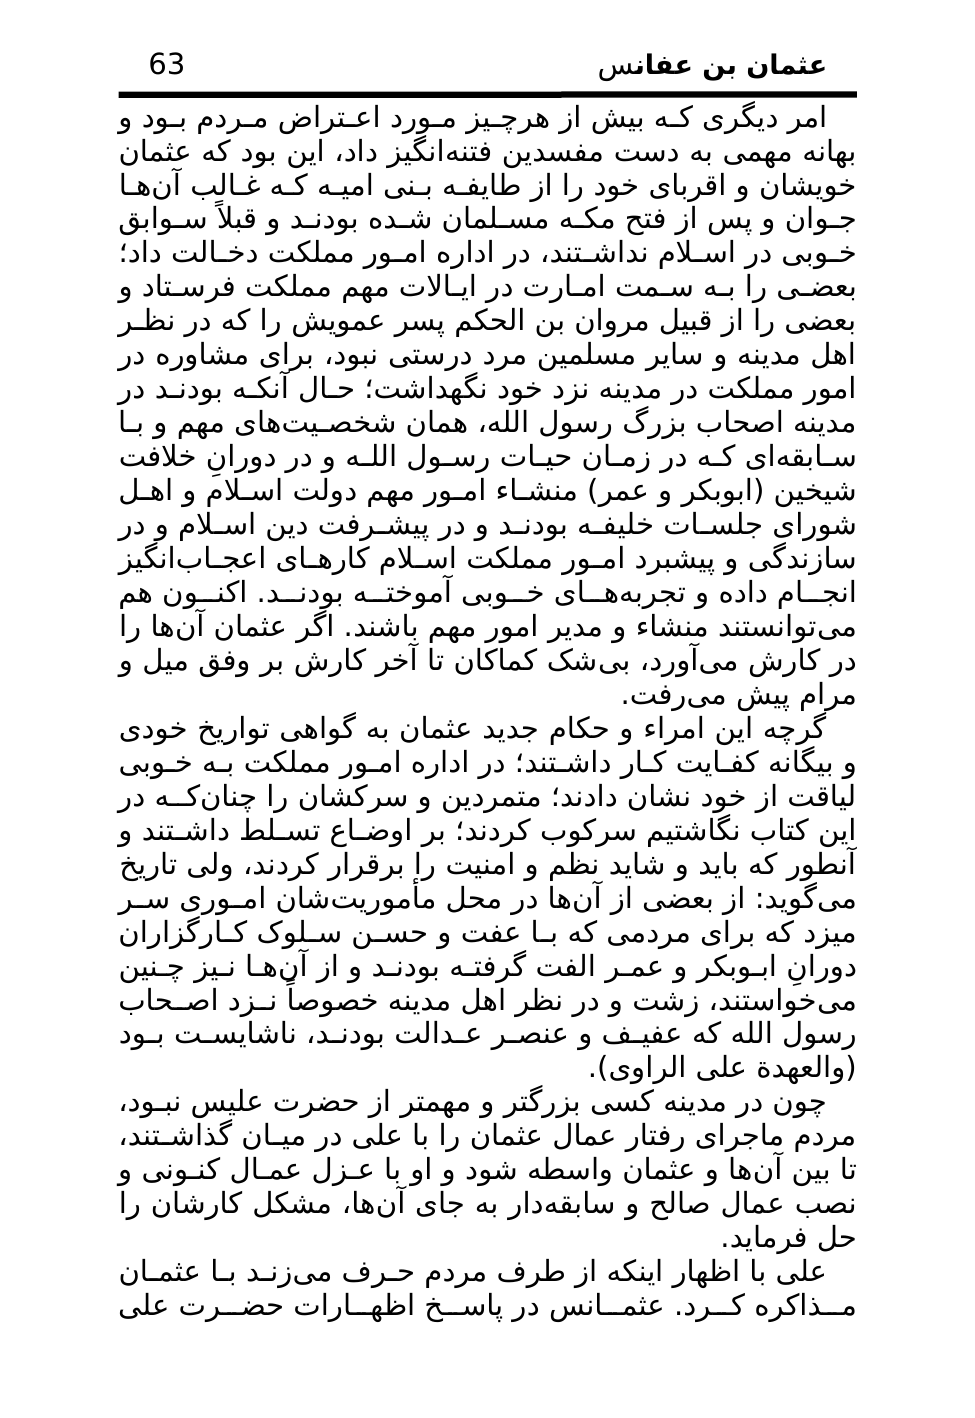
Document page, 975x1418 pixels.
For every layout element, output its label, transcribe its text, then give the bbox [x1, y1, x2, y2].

text امر دیگری که بیش از هرچیز مورد اعتراض مردم بود و بهانه مهمی به دست مفسدین فتنه‌انگیز داد، این بود که عثمان خویشان و اقربای خود را از طایفه بنی امیه که غالب آن‌ها جوان و پس از فتح مکه مسلمان شده بودند و قبلاً سوابق خوبی در اسلام نداشتند، در اداره امور مملکت دخالت داد؛ بعضی را به سمت امارت در ایالات مهم مملکت فرستاد و بعضی را از قبیل مروان بن الحکم پسر عمویش را که در نظر اهل مدینه و سایر مسلمین مرد درستی نبود، برای مشاوره در امور مملکت در مدینه نزد خود نگهداشت؛ حال آنکه بودند در مدینه اصحاب بزرگ رسول الله، همان شخصیت‌های مهم و با سابقه‌ای که در زمان حیات رسول الله و در دورانِ خلافت شیخین (ابوبکر و عمر) منشاء امور مهم دولت اسلام و اهل شورای جلسات خلیفه بودند و در پیشرفت دین اسلام و در سازندگی و پیشبرد امور مملکت اسلام کارهای اعجاب‌انگیز انجام داده و تجربه‌های خوبی آموخته بودند. اکنون هم می‌توانستند منشاء و مدیر امور مهم باشند. اگر عثمان آن‌ها را در کارش می‌آورد، بی‌شک کماکان تا آخر کارش بر وفق میل و مرام پیش می‌رفت. [118, 100, 857, 711]
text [118, 1254, 857, 1322]
text چون در مدینه کسی بزرگتر و مهمتر از حضرت علیس نبود، مردم ماجرای رفتار عمال عثمان را با علی در میان گذاشتند، تا بین آن‌ها و عثمان واسطه شود و او با عزل عمال کنونی و نصب عمال صالح و سابقه‌دار به جای آن‌ها، مشکل کارشان را حل فرماید. [118, 1085, 857, 1254]
text گرچه این امراء و حکام جدید عثمان به گواهی تواریخ خودی و بیگانه کفایت کار داشتند؛ در اداره امور مملکت به خوبی لیاقت از خود نشان دادند؛ متمردین و سرکشان را چنان‌که در این کتاب نگاشتیم سرکوب کردند؛ بر اوضاع تسلط داشتند و آنطور که باید و شاید نظم و امنیت را برقرار کردند، ولی تاریخ می‌گوید: از بعضی از آن‌ها در محل مأموریت‌شان اموری سر میزد که برای مردمی که با عفت و حسن سلوک کارگزاران دورانِ ابوبکر و عمر الفت گرفته بودند و از آن‌ها نیز چنین می‌خواستند، زشت و در نظر اهل مدینه خصوصاً نزد اصحاب رسول الله که عفیف و عنصر عدالت بودند، ناشایست بود (والعهدة علی الراوی). [118, 711, 857, 1085]
